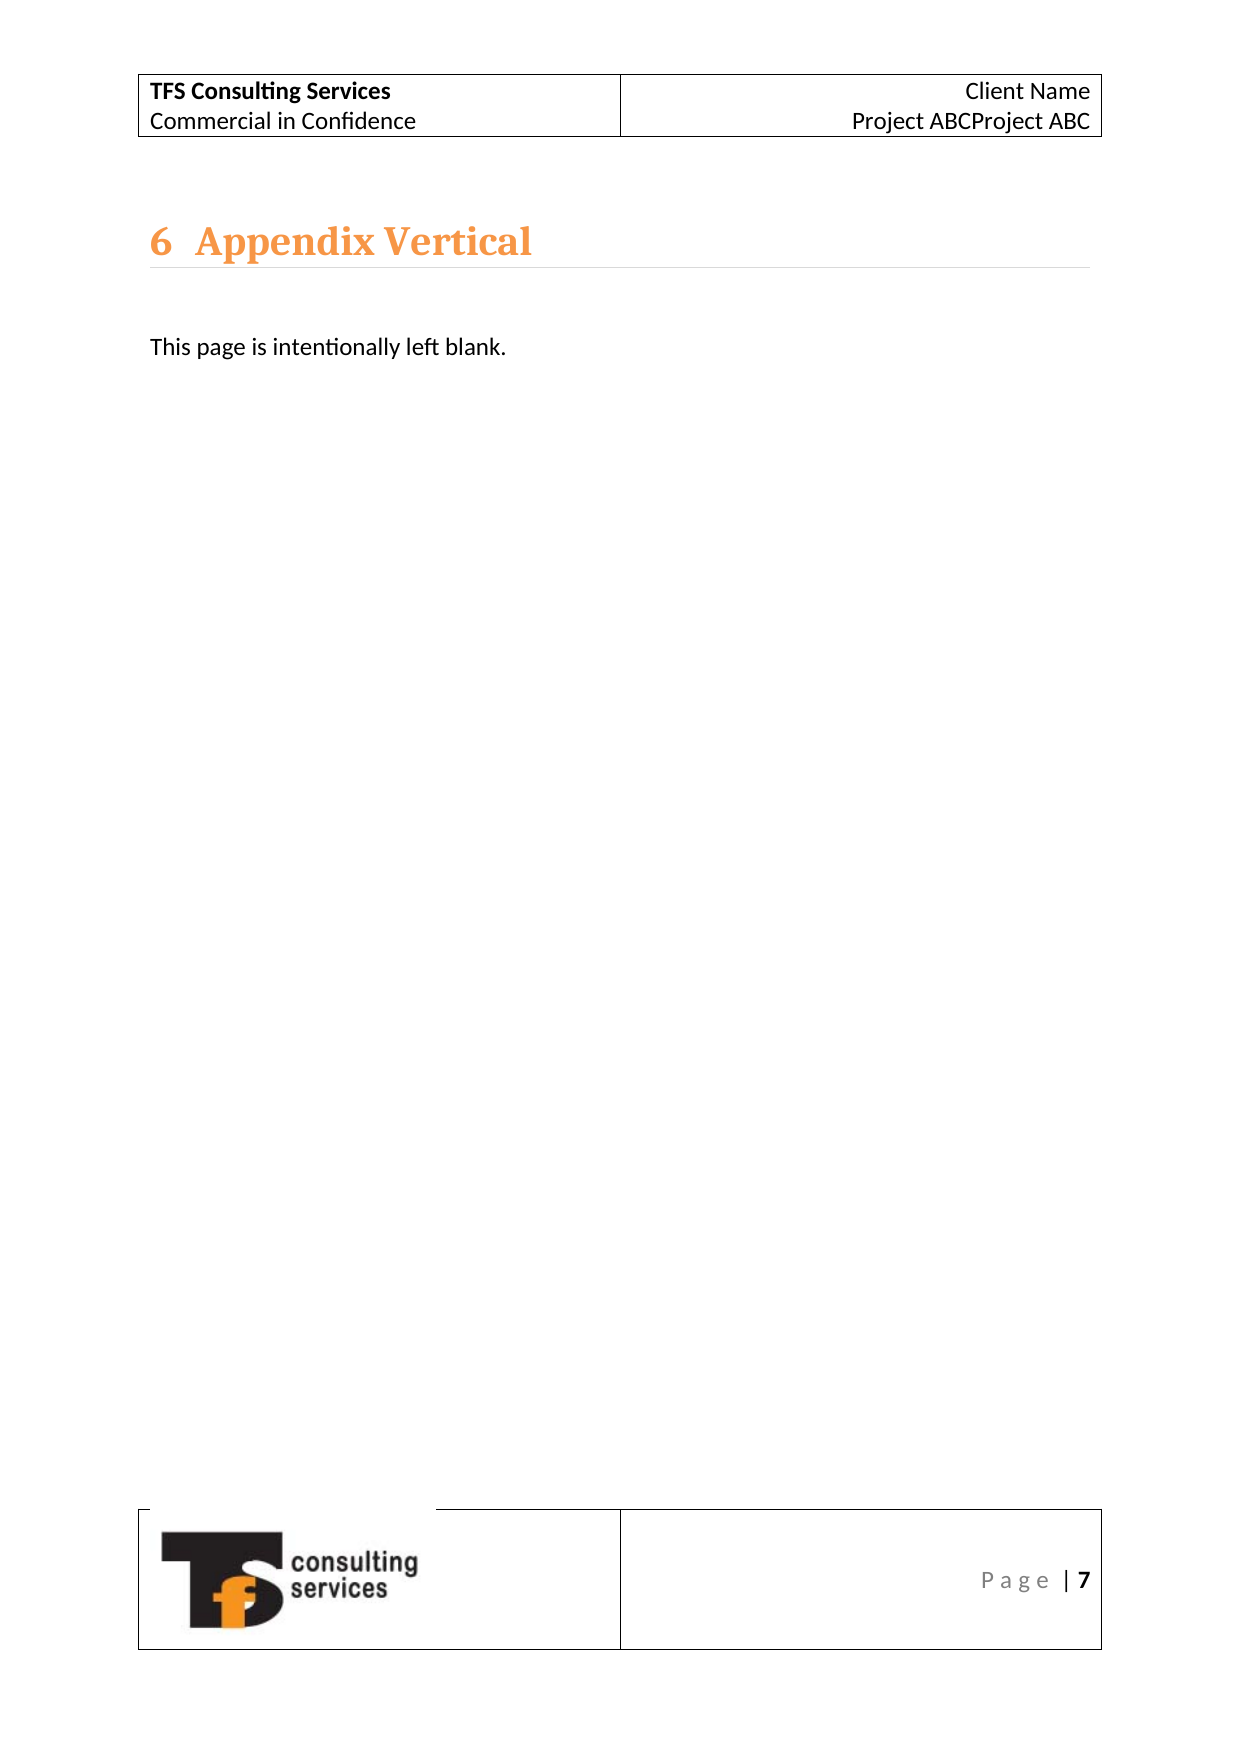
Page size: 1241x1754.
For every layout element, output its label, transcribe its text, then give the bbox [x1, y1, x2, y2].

picture [150, 1509, 436, 1649]
subtitle Appendix Vertical [150, 217, 1090, 267]
text This page is intentionally left blank. [150, 331, 1090, 362]
